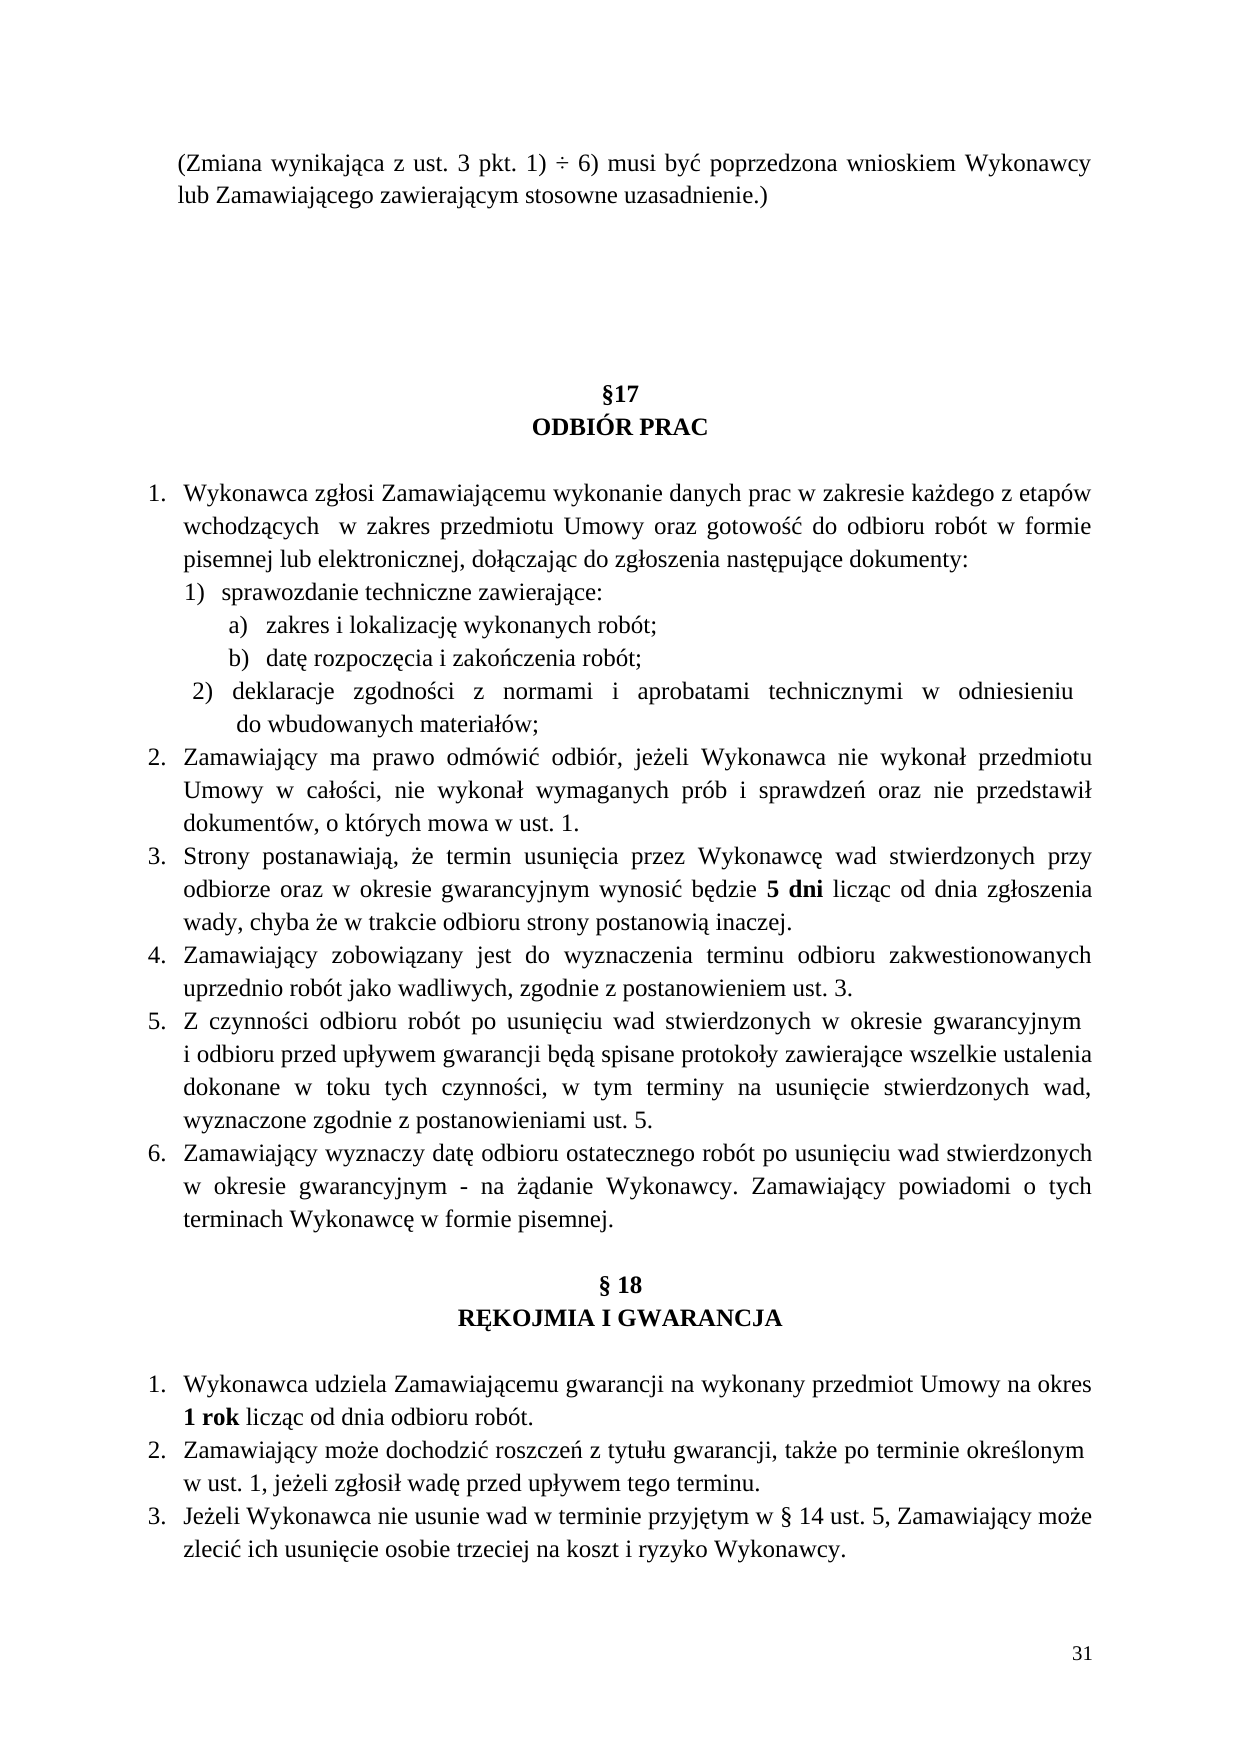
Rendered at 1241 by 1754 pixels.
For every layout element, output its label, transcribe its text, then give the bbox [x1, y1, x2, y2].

list Wykonawca zgłosi Zamawiającemu wykonanie danych prac w zakresie każdego z etapów wchodzących w zakres przedmiotu Umowy oraz gotowość do odbioru robót w formie pisemnej lub elektronicznej, dołączając do zgłoszenia następujące dokumenty: [148, 478, 1093, 573]
text ODBIÓR PRAC [148, 412, 1093, 441]
list Z czynności odbioru robót po usunięciu wad stwierdzonych w okresie gwarancyjnym i odbioru przed upływem gwarancji będą spisane protokoły zawierające wszelkie ustalenia dokonane w toku tych czynności, w tym terminy na usunięcie stwierdzonych wad, wyznaczone zgodnie z postanowieniami ust. 5. [148, 1006, 1093, 1134]
list deklaracje zgodności z normami i aprobatami technicznymi w odniesieniu do wbudowanych materiałów; [192, 676, 1093, 738]
list Zamawiający wyznaczy datę odbioru ostatecznego robót po usunięciu wad stwierdzonych w okresie gwarancyjnym - na żądanie Wykonawcy. Zamawiający powiadomi o tych terminach Wykonawcę w formie pisemnej. [148, 1138, 1093, 1233]
list sprawozdanie techniczne zawierające: [184, 577, 1093, 606]
list Jeżeli Wykonawca nie usunie wad w terminie przyjętym w § 14 ust. 5, Zamawiający może zlecić ich usunięcie osobie trzeciej na koszt i ryzyko Wykonawcy. [148, 1501, 1093, 1563]
list Wykonawca udziela Zamawiającemu gwarancji na wykonany przedmiot Umowy na okres 1 rok licząc od dnia odbioru robót. [148, 1369, 1093, 1431]
text (Zmiana wynikająca z ust. 3 pkt. 1) ÷ 6) musi być poprzedzona wnioskiem Wykonawcy lub Zamawiającego zawierającym stosowne uzasadnienie.) [177, 148, 1093, 209]
list datę rozpoczęcia i zakończenia robót; [228, 643, 1093, 672]
text RĘKOJMIA I GWARANCJA [148, 1303, 1093, 1332]
list Zamawiający zobowiązany jest do wyznaczenia terminu odbioru zakwestionowanych uprzednio robót jako wadliwych, zgodnie z postanowieniem ust. 3. [148, 940, 1093, 1002]
list Zamawiający ma prawo odmówić odbiór, jeżeli Wykonawca nie wykonał przedmiotu Umowy w całości, nie wykonał wymaganych prób i sprawdzeń oraz nie przedstawił dokumentów, o których mowa w ust. 1. [148, 742, 1093, 837]
list Strony postanawiają, że termin usunięcia przez Wykonawcę wad stwierdzonych przy odbiorze oraz w okresie gwarancyjnym wynosić będzie 5 dni licząc od dnia zgłoszenia wady, chyba że w trakcie odbioru strony postanowią inaczej. [148, 841, 1093, 936]
list zakres i lokalizację wykonanych robót; [228, 610, 1093, 639]
text § 18 [148, 1270, 1093, 1299]
text §17 [148, 379, 1093, 407]
list Zamawiający może dochodzić roszczeń z tytułu gwarancji, także po terminie określonym w ust. 1, jeżeli zgłosił wadę przed upływem tego terminu. [148, 1435, 1093, 1497]
